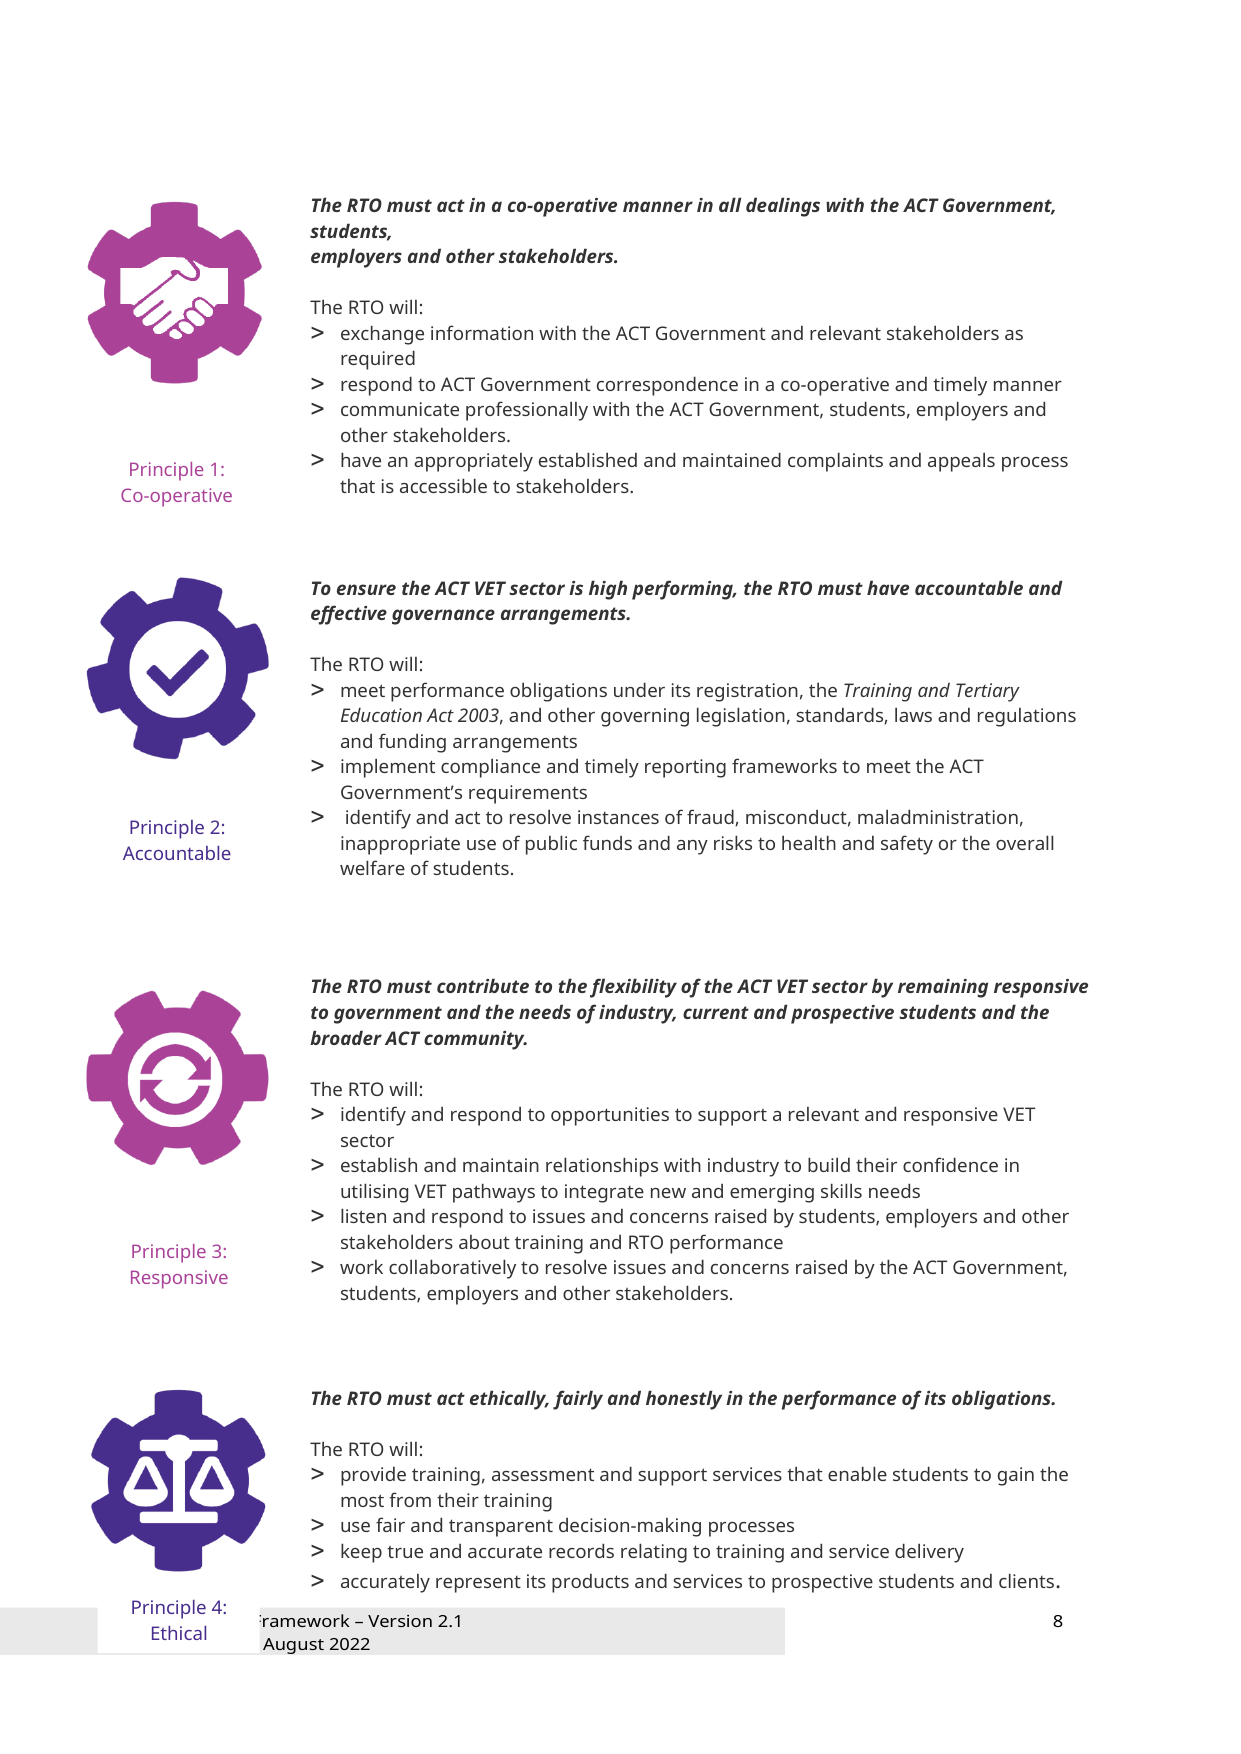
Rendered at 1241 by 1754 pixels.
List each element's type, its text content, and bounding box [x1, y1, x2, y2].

picture [77, 561, 279, 776]
text The RTO must act in a co-operative manner in all dealings with the ACT Government, students, employers and other stakeholders. [310, 193, 1092, 269]
text establish and maintain relationships with industry to build their confidence in utilising VET pathways to integrate new and emerging skills needs [310, 1152, 1092, 1203]
picture [71, 185, 273, 400]
text accurately represent its products and services to prospective students and clients. [310, 1564, 1092, 1595]
text use fair and transparent decision-making processes [310, 1513, 1092, 1538]
text meet performance obligations under its registration, the Training and Tertiary Education Act 2003, and other governing legislation, standards, laws and regulations and funding arrangements [310, 677, 1092, 753]
text The RTO must act ethically, fairly and honestly in the performance of its obligations. [310, 1385, 1092, 1411]
text identify and act to resolve instances of fraud, misconduct, maladministration, inappropriate use of public funds and any risks to health and safety or the overall welfare of students. [310, 804, 1092, 881]
text keep true and accurate records relating to training and service delivery [310, 1538, 1092, 1564]
picture [77, 1373, 279, 1588]
text provide training, assessment and support services that enable students to gain the most from their training [310, 1462, 1092, 1513]
text identify and respond to opportunities to support a relevant and responsive VET sector [310, 1101, 1092, 1152]
text The RTO will: [310, 651, 1092, 677]
text The RTO will: [310, 1076, 1092, 1101]
text listen and respond to issues and concerns raised by students, employers and other stakeholders about training and RTO performance [310, 1203, 1092, 1254]
text To ensure the ACT VET sector is high performing, the RTO must have accountable and effective governance arrangements. [310, 575, 1092, 626]
text work collaboratively to resolve issues and concerns raised by the ACT Government, students, employers and other stakeholders. [310, 1254, 1092, 1306]
text exchange information with the ACT Government and relevant stakeholders as required [310, 320, 1092, 371]
text communicate professionally with the ACT Government, students, employers and other stakeholders. [310, 397, 1092, 448]
text respond to ACT Government correspondence in a co-operative and timely manner [310, 371, 1092, 397]
text The RTO will: [310, 1436, 1092, 1462]
text have an appropriately established and maintained complaints and appeals process that is accessible to stakeholders. [310, 448, 1092, 499]
text The RTO will: [310, 295, 1092, 320]
text implement compliance and timely reporting frameworks to meet the ACT Government’s requirements [310, 753, 1092, 804]
picture [71, 971, 274, 1186]
text The RTO must contribute to the flexibility of the ACT VET sector by remaining responsive to government and the needs of industry, current and prospective students and the broader ACT community. [310, 974, 1092, 1050]
